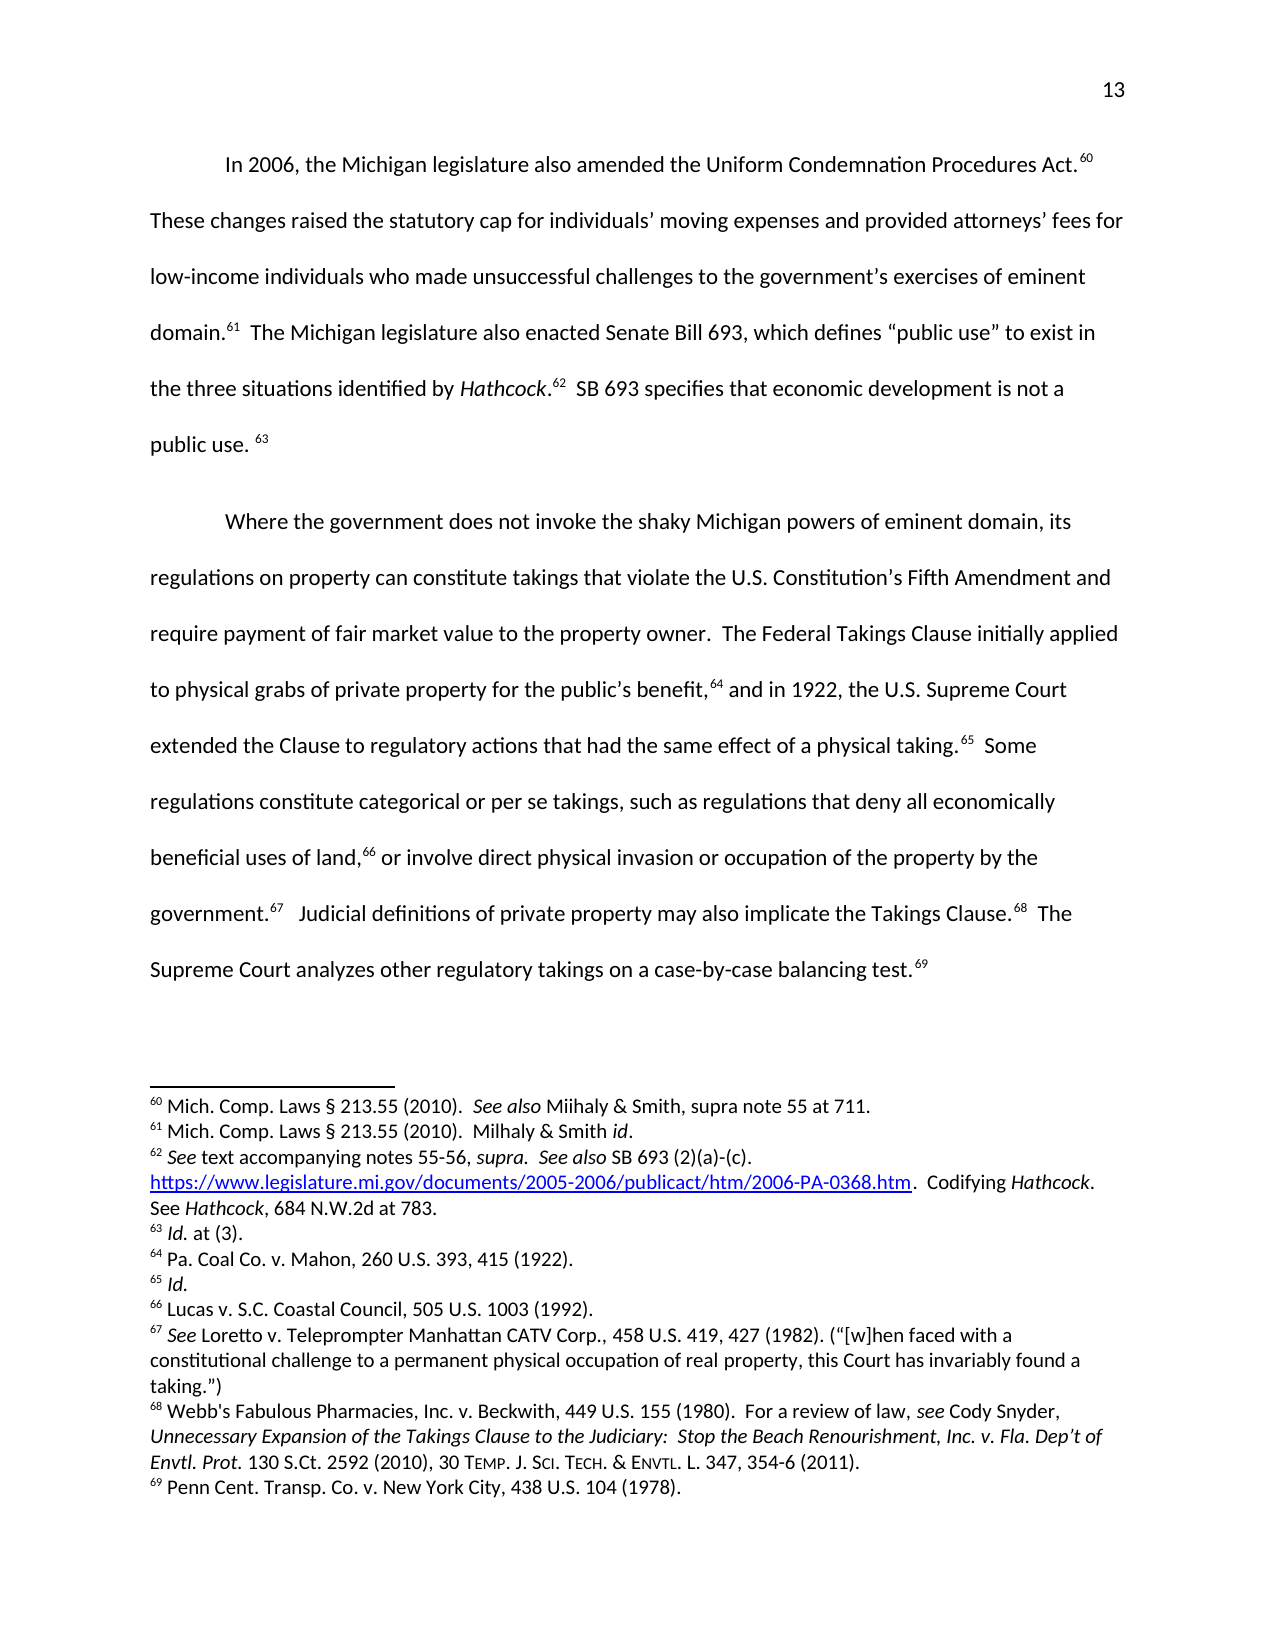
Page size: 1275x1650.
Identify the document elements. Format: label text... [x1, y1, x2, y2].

text Where the government does not invoke the shaky Michigan powers of eminent domain, its regulations on property can constitute takings that violate the U.S. Constitution’s Fifth Amendment and require payment of fair market value to the property owner. The Federal Takings Clause initially applied to physical grabs of private property for the public’s benefit, and in 1922, the U.S. Supreme Court extended the Clause to regulatory actions that had the same effect of a physical taking. Some regulations constitute categorical or per se takings, such as regulations that deny all economically beneficial uses of land, or involve direct physical invasion or occupation of the property by the government. Judicial definitions of private property may also implicate the Takings Clause. The Supreme Court analyzes other regulatory takings on a case-by-case balancing test. [150, 507, 1125, 983]
text In 2006, the Michigan legislature also amended the Uniform Condemnation Procedures Act. These changes raised the statutory cap for individuals’ moving expenses and provided attorneys’ fees for low-income individuals who made unsuccessful challenges to the government’s exercises of eminent domain. The Michigan legislature also enacted Senate Bill 693, which defines “public use” to exist in the three situations identified by Hathcock. SB 693 specifies that economic development is not a public use. [150, 150, 1125, 458]
